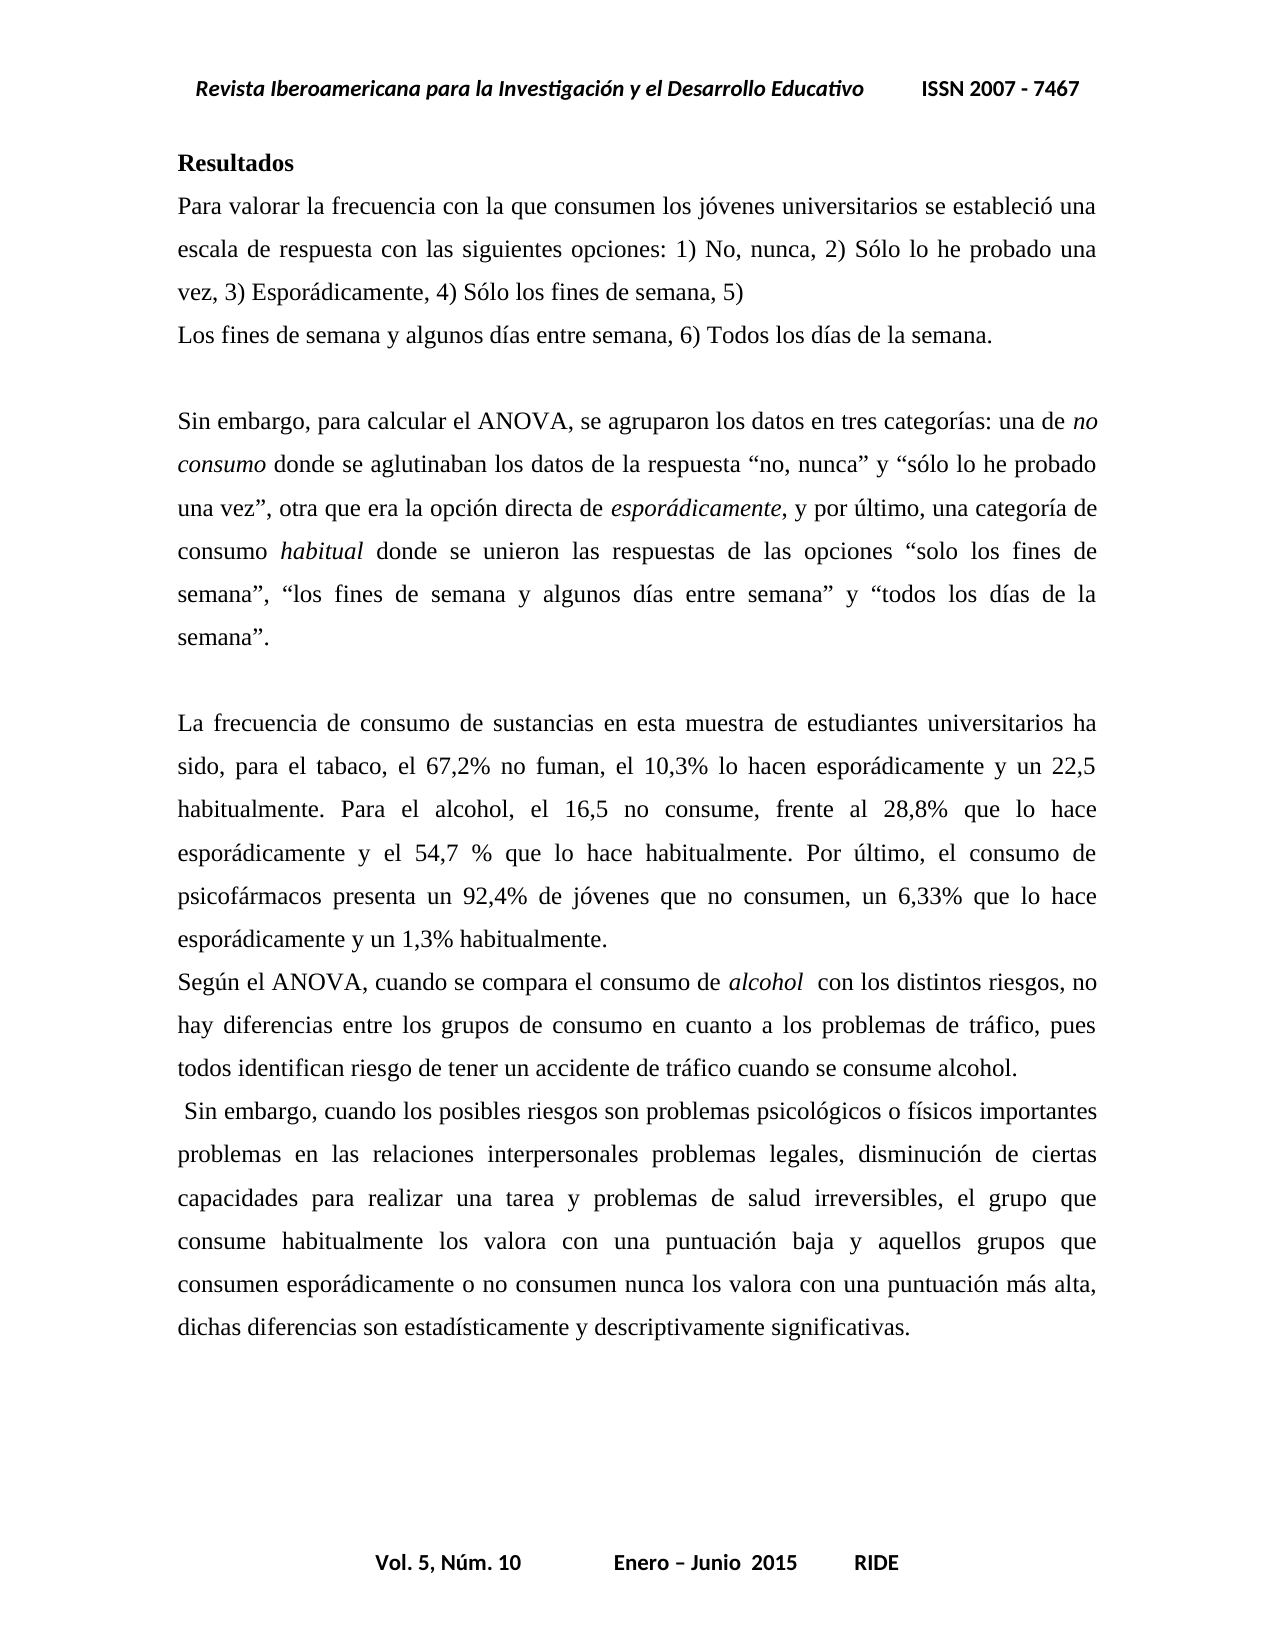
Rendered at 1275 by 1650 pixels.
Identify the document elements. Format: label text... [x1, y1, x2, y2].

text Según el ANOVA, cuando se compara el consumo de alcohol con los distintos riesgos, no hay diferencias entre los grupos de consumo en cuanto a los problemas de tráfico, pues todos identifican riesgo de tener un accidente de tráfico cuando se consume alcohol. [177, 967, 1098, 1082]
text Resultados [177, 148, 1098, 176]
text Sin embargo, cuando los posibles riesgos son problemas psicológicos o físicos importantes problemas en las relaciones interpersonales problemas legales, disminución de ciertas capacidades para realizar una tarea y problemas de salud irreversibles, el grupo que consume habitualmente los valora con una puntuación baja y aquellos grupos que consumen esporádicamente o no consumen nunca los valora con una puntuación más alta, dichas diferencias son estadísticamente y descriptivamente significativas. [177, 1096, 1098, 1341]
text Sin embargo, para calcular el ANOVA, se agruparon los datos en tres categorías: una de no consumo donde se aglutinaban los datos de la respuesta “no, nunca” y “sólo lo he probado una vez”, otra que era la opción directa de esporádicamente, y por último, una categoría de consumo habitual donde se unieron las respuestas de las opciones “solo los fines de semana”, “los fines de semana y algunos días entre semana” y “todos los días de la semana”. [177, 406, 1098, 651]
text Para valorar la frecuencia con la que consumen los jóvenes universitarios se estableció una escala de respuesta con las siguientes opciones: 1) No, nunca, 2) Sólo lo he probado una vez, 3) Esporádicamente, 4) Sólo los fines de semana, 5) [177, 191, 1098, 306]
text La frecuencia de consumo de sustancias en esta muestra de estudiantes universitarios ha sido, para el tabaco, el 67,2% no fuman, el 10,3% lo hacen esporádicamente y un 22,5 habitualmente. Para el alcohol, el 16,5 no consume, frente al 28,8% que lo hace esporádicamente y el 54,7 % que lo hace habitualmente. Por último, el consumo de psicofármacos presenta un 92,4% de jóvenes que no consumen, un 6,33% que lo hace esporádicamente y un 1,3% habitualmente. [177, 708, 1098, 953]
text Los fines de semana y algunos días entre semana, 6) Todos los días de la semana. [177, 320, 1098, 349]
